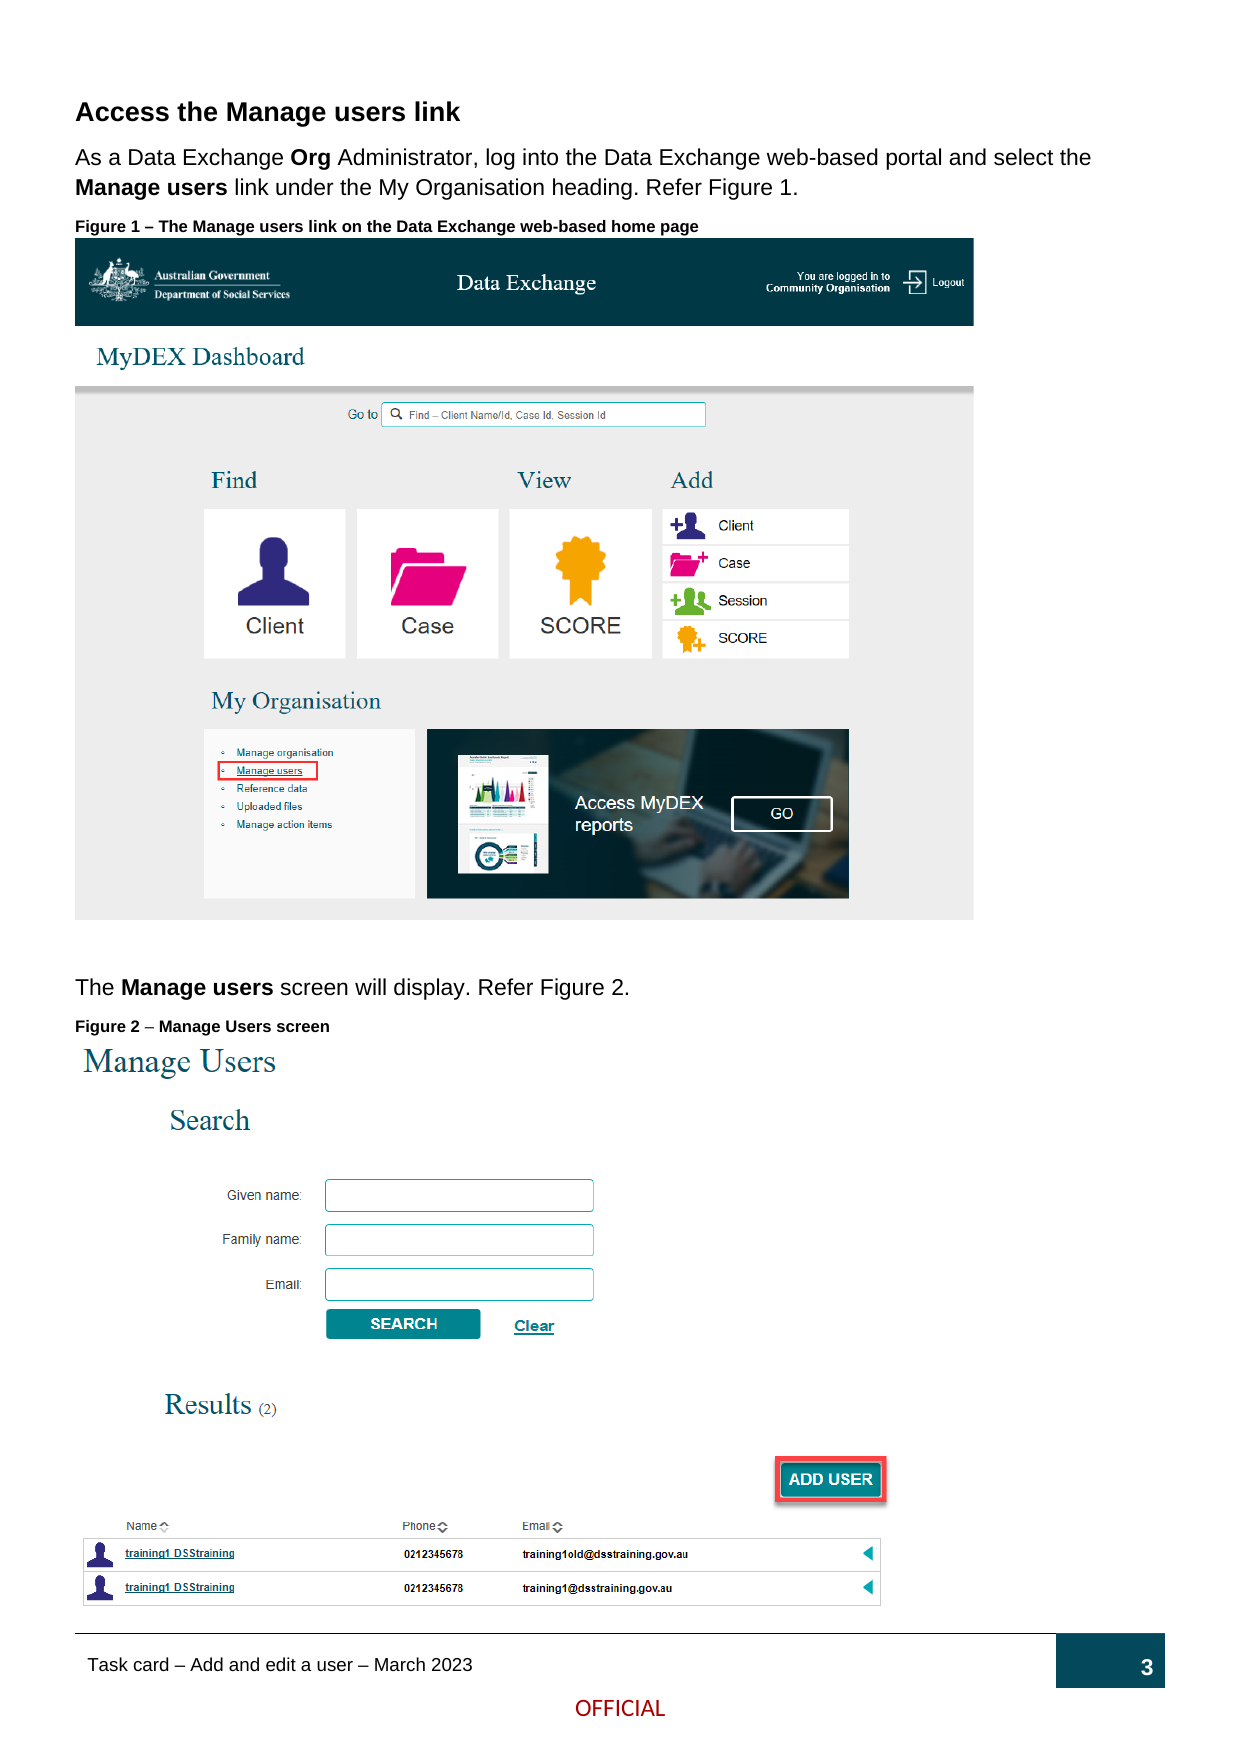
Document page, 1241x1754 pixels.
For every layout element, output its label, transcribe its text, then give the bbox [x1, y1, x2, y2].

picture [92, 288, 106, 292]
picture [904, 280, 922, 287]
picture [92, 262, 143, 301]
picture [179, 271, 205, 279]
picture [161, 292, 208, 300]
picture [260, 293, 272, 298]
subtitle Access the Manage users link [75, 96, 1165, 127]
picture [75, 327, 974, 920]
picture [132, 288, 138, 297]
picture [215, 274, 268, 279]
text As a Data Exchange Org Administrator, log into the Data Exchange web-based portal and select the Manage users link under the My Organisation heading. Refer Figure 1. [75, 144, 1165, 200]
picture [228, 291, 249, 298]
text The Manage users screen will display. Refer Figure 2. [75, 974, 1165, 1001]
picture [212, 291, 220, 298]
picture [75, 1039, 909, 1619]
text Figure 2 – Manage Users screen [75, 1017, 1165, 1036]
picture [909, 271, 926, 279]
picture [157, 272, 176, 279]
text Figure 1 – The Manage users link on the Data Exchange web-based home page [75, 217, 1165, 236]
picture [137, 280, 148, 285]
